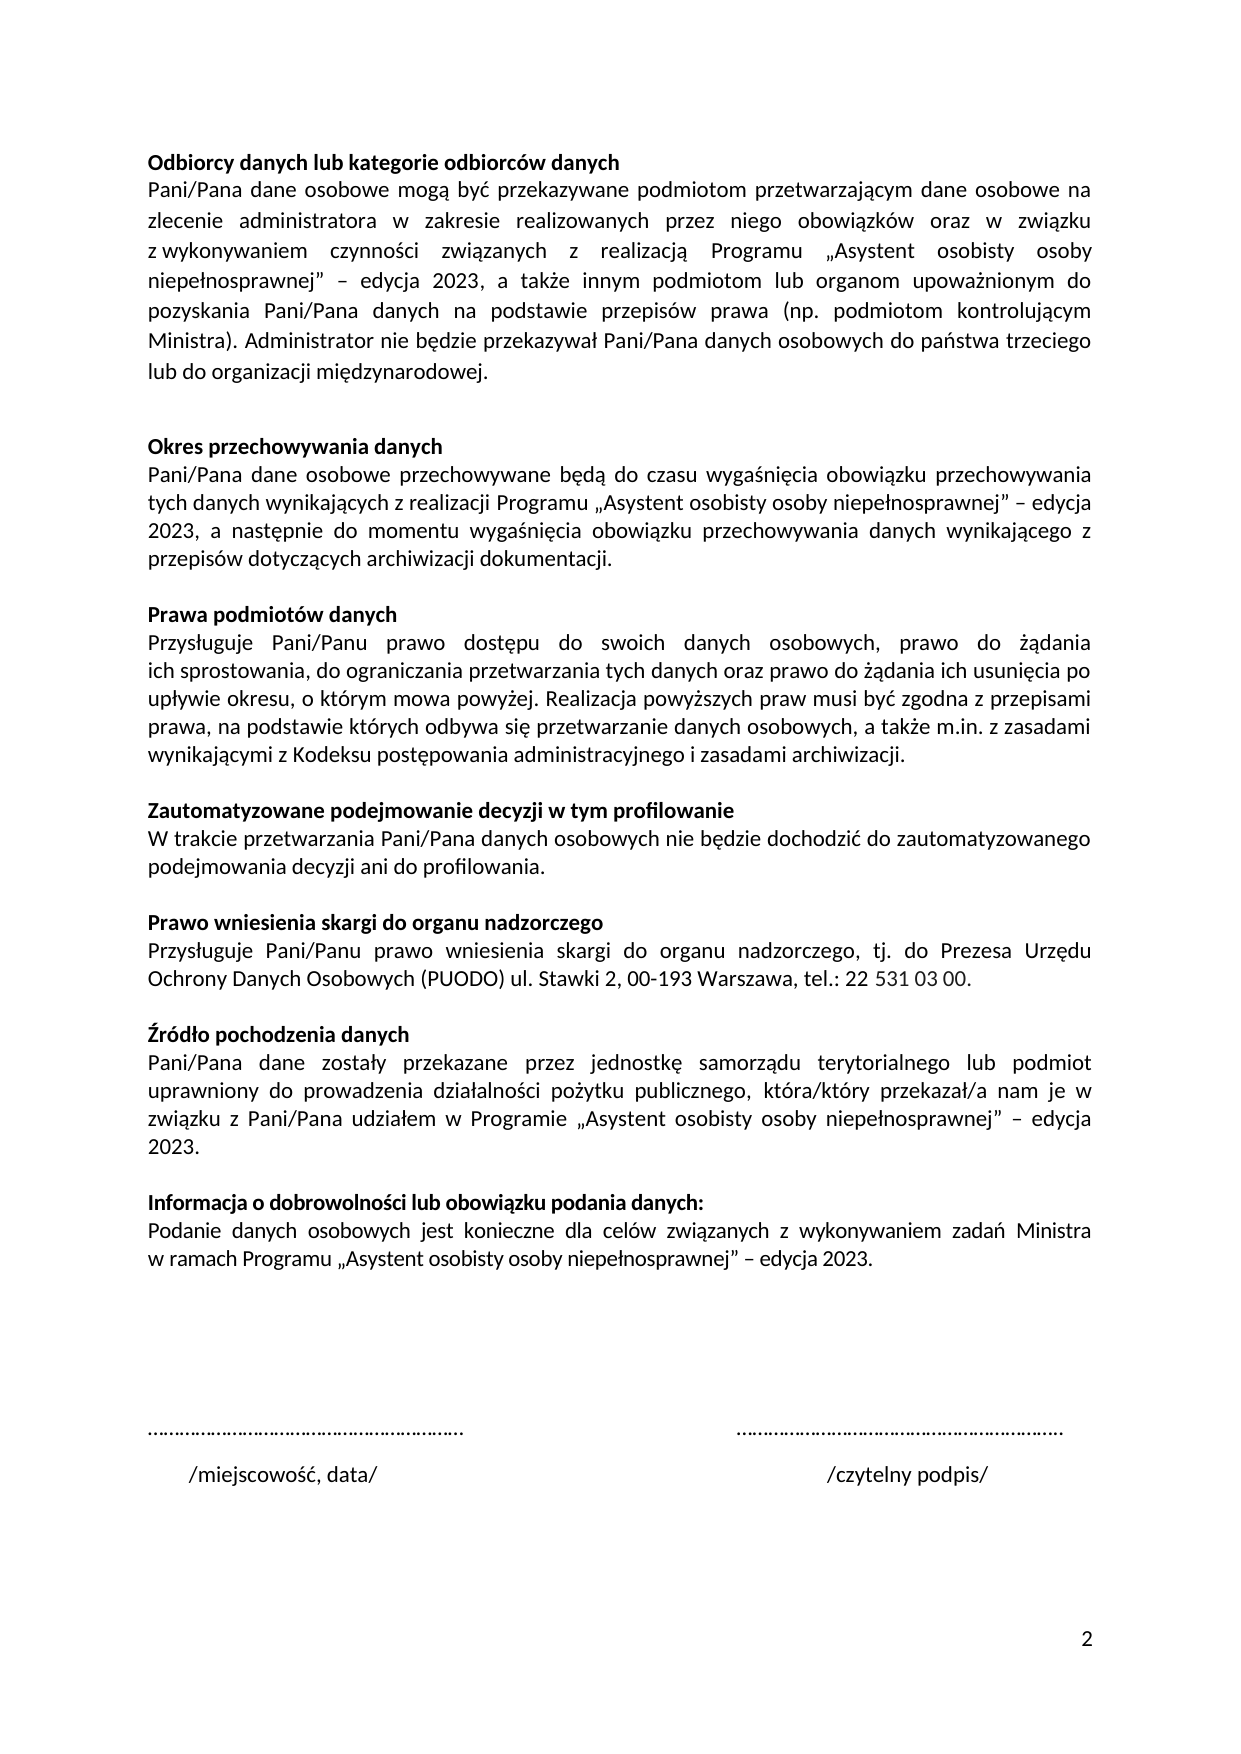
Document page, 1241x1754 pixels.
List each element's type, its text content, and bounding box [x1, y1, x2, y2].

text Prawo wniesienia skargi do organu nadzorczego [148, 908, 1093, 936]
text Pani/Pana dane osobowe przechowywane będą do czasu wygaśnięcia obowiązku przechowywania tych danych wynikających z realizacji Programu „Asystent osobisty osoby niepełnosprawnej” – edycja 2023, a następnie do momentu wygaśnięcia obowiązku przechowywania danych wynikającego z przepisów dotyczących archiwizacji dokumentacji. [148, 460, 1093, 572]
text Pani/Pana dane osobowe mogą być przekazywane podmiotom przetwarzającym dane osobowe na zlecenie administratora w zakresie realizowanych przez niego obowiązków oraz w związku z wykonywaniem czynności związanych z realizacją Programu „Asystent osobisty osoby niepełnosprawnej” – edycja 2023, a także innym podmiotom lub organom upoważnionym do pozyskania Pani/Pana danych na podstawie przepisów prawa (np. podmiotom kontrolującym Ministra). Administrator nie będzie przekazywał Pani/Pana danych osobowych do państwa trzeciego lub do organizacji międzynarodowej. [148, 176, 1093, 385]
text /miejscowość, data/ /czytelny podpis/ [148, 1460, 1093, 1488]
text Pani/Pana dane zostały przekazane przez jednostkę samorządu terytorialnego lub podmiot uprawniony do prowadzenia działalności pożytku publicznego, która/który przekazał/a nam je w związku z Pani/Pana udziałem w Programie „Asystent osobisty osoby niepełnosprawnej” – edycja 2023. [148, 1076, 1093, 1160]
text Prawa podmiotów danych [148, 600, 1093, 628]
text Zautomatyzowane podejmowanie decyzji w tym profilowanie [148, 796, 1093, 824]
text Źródło pochodzenia danych [148, 1020, 1093, 1048]
text Odbiorcy danych lub kategorie odbiorców danych [148, 148, 1093, 176]
text Przysługuje Pani/Panu prawo dostępu do swoich danych osobowych, prawo do żądania ich sprostowania, do ograniczania przetwarzania tych danych oraz prawo do żądania ich usunięcia po upływie okresu, o którym mowa powyżej. Realizacja powyższych praw musi być zgodna z przepisami prawa, na podstawie których odbywa się przetwarzanie danych osobowych, a także m.in. z zasadami wynikającymi z Kodeksu postępowania administracyjnego i zasadami archiwizacji. [148, 628, 1093, 768]
text Okres przechowywania danych [148, 432, 1093, 460]
text W trakcie przetwarzania Pani/Pana danych osobowych nie będzie dochodzić do zautomatyzowanego podejmowania decyzji ani do profilowania. [148, 824, 1093, 880]
text Informacja o dobrowolności lub obowiązku podania danych: [148, 1188, 1093, 1216]
text Podanie danych osobowych jest konieczne dla celów związanych z wykonywaniem zadań Ministra w ramach Programu „Asystent osobisty osoby niepełnosprawnej” – edycja 2023. [148, 1216, 1093, 1272]
text …………………………………………………… …………………………………………………….. [148, 1413, 1093, 1441]
text Przysługuje Pani/Panu prawo wniesienia skargi do organu nadzorczego, tj. do Prezesa Urzędu Ochrony Danych Osobowych (PUODO) ul. Stawki 2, 00-193 Warszawa, tel.: 22 531 03 00. [148, 936, 1093, 992]
